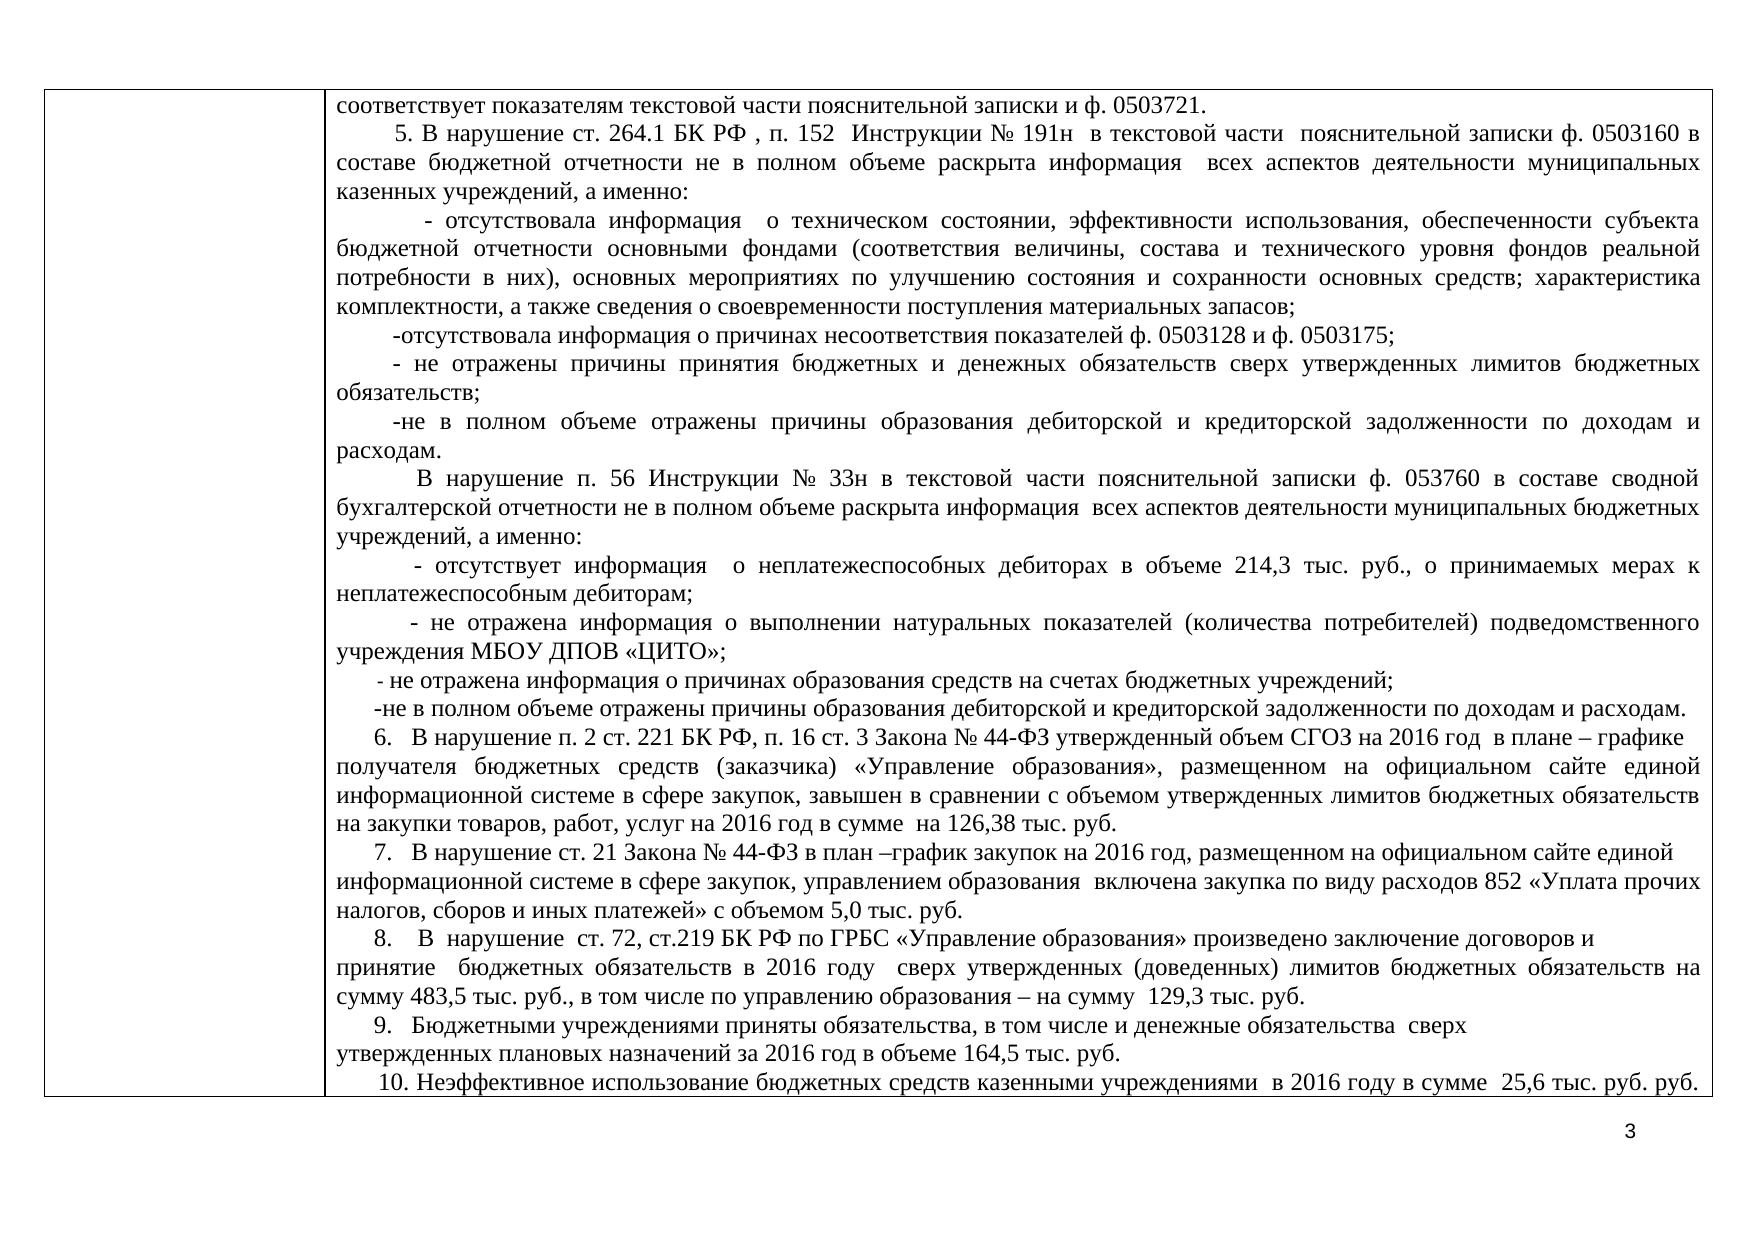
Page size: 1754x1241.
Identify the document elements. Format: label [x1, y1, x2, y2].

table_cell [45, 90, 324, 1096]
table_cell [326, 90, 1712, 1096]
